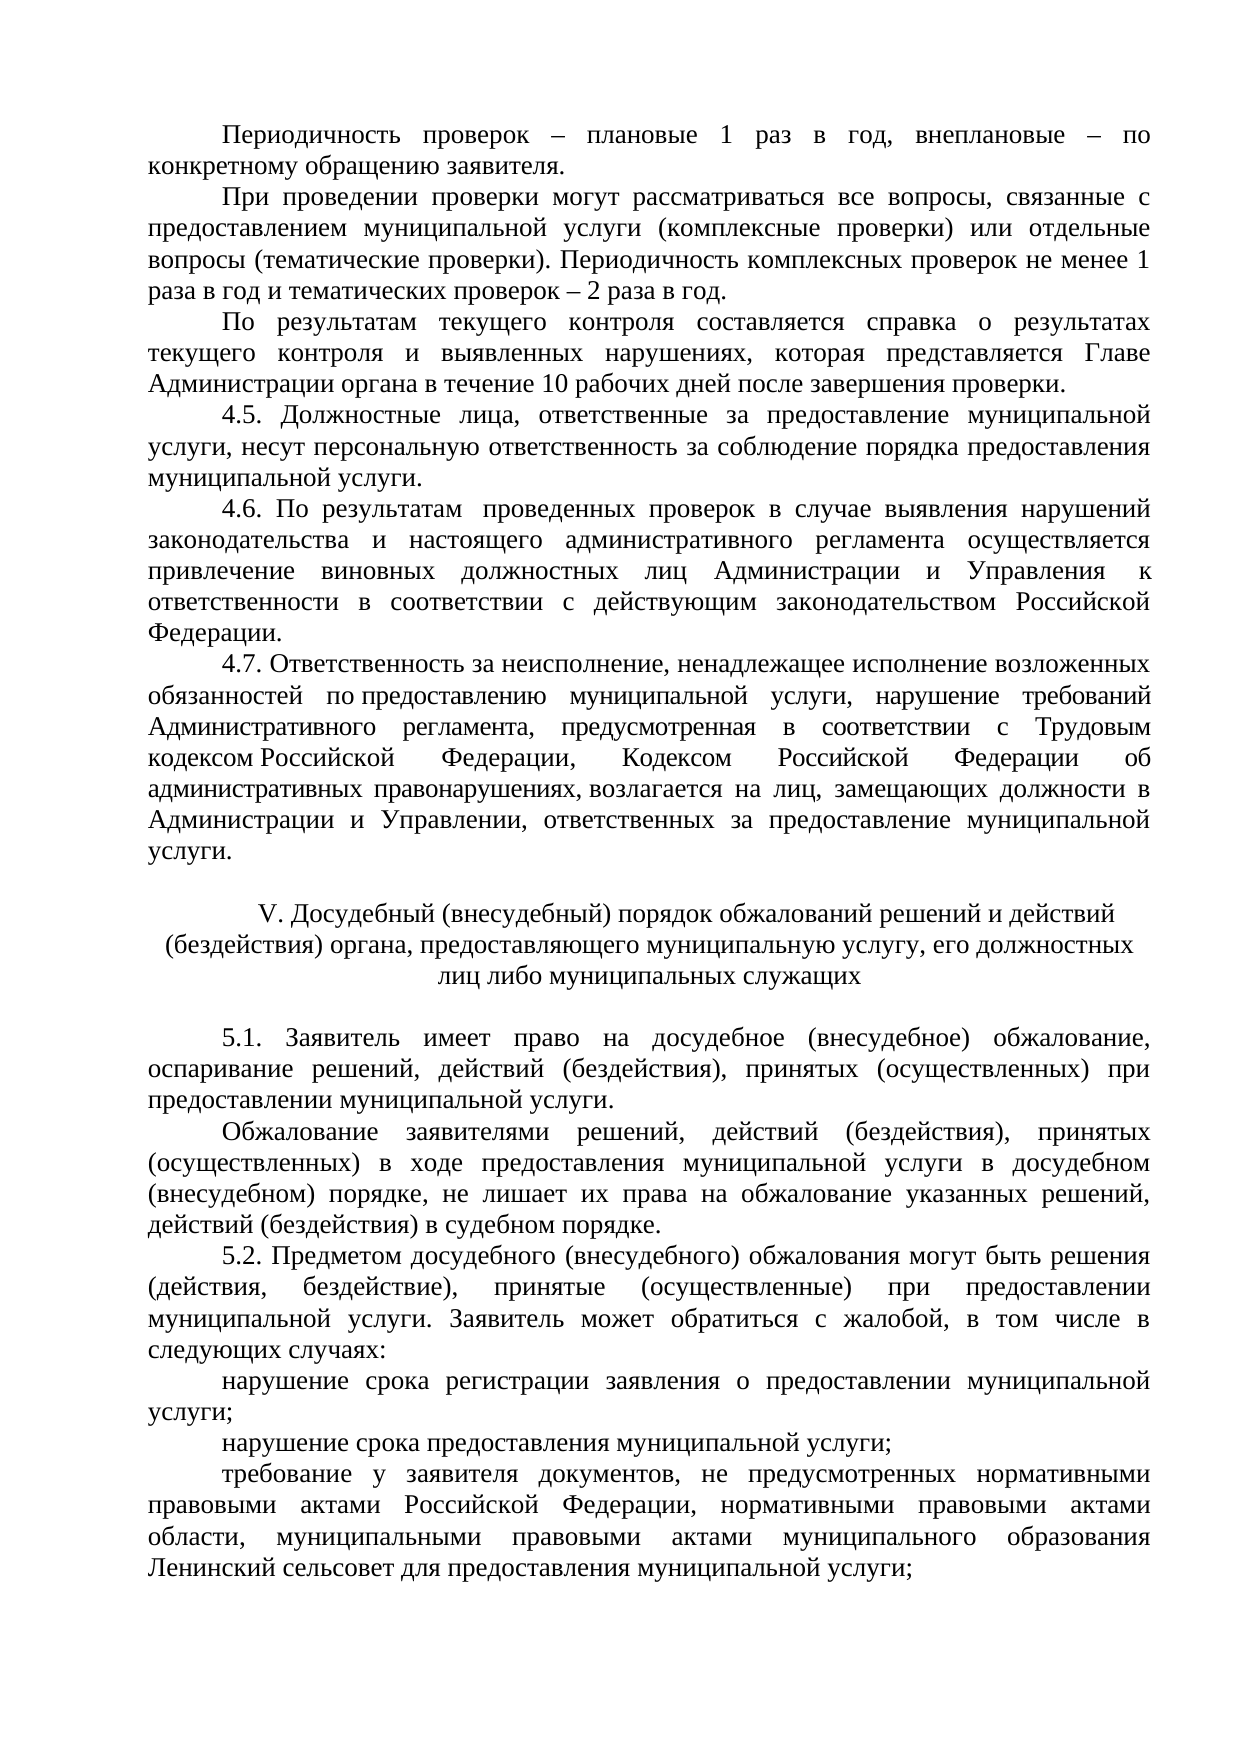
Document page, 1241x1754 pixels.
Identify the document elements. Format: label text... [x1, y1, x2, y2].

text Обжалование заявителями решений, действий (бездействия), принятых (осуществленных) в ходе предоставления муниципальной услуги в досудебном (внесудебном) порядке, не лишает их права на обжалование указанных решений, действий (бездействия) в судебном порядке. [148, 1115, 1152, 1239]
text 4.6. По результатам проведенных проверок в случае выявления нарушений законодательства и настоящего административного регламента осуществляется привлечение виновных должностных лиц Администрации и Управления к ответственности в соответствии с действующим законодательством Российской Федерации. [148, 492, 1152, 648]
text нарушение срока регистрации заявления о предоставлении муниципальной услуги; [148, 1364, 1152, 1426]
text 4.5. Должностные лица, ответственные за предоставление муниципальной услуги, несут персональную ответственность за соблюдение порядка предоставления муниципальной услуги. [148, 398, 1152, 492]
text Периодичность проверок – плановые 1 раз в год, внеплановые – по конкретному обращению заявителя. [148, 118, 1152, 180]
text По результатам текущего контроля составляется справка о результатах текущего контроля и выявленных нарушениях, которая представляется Главе Администрации органа в течение 10 рабочих дней после завершения проверки. [148, 305, 1152, 398]
text требование у заявителя документов, не предусмотренных нормативными правовыми актами Российской Федерации, нормативными правовыми актами области, муниципальными правовыми актами муниципального образования Ленинский сельсовет для предоставления муниципальной услуги; [148, 1457, 1152, 1582]
text 5.2. Предметом досудебного (внесудебного) обжалования могут быть решения (действия, бездействие), принятые (осуществленные) при предоставлении муниципальной услуги. Заявитель может обратиться с жалобой, в том числе в следующих случаях: [148, 1239, 1152, 1364]
text 5.1. Заявитель имеет право на досудебное (внесудебное) обжалование, оспаривание решений, действий (бездействия), принятых (осуществленных) при предоставлении муниципальной услуги. [148, 1021, 1152, 1115]
text нарушение срока предоставления муниципальной услуги; [148, 1426, 1152, 1457]
text При проведении проверки могут рассматриваться все вопросы, связанные с предоставлением муниципальной услуги (комплексные проверки) или отдельные вопросы (тематические проверки). Периодичность комплексных проверок не менее 1 раза в год и тематических проверок – 2 раза в год. [148, 180, 1152, 305]
text V. Досудебный (внесудебный) порядок обжалований решений и действий (бездействия) органа, предоставляющего муниципальную услугу, его должностных лиц либо муниципальных служащих [148, 897, 1152, 990]
text 4.7. Ответственность за неисполнение, ненадлежащее исполнение возложенных обязанностей по предоставлению муниципальной услуги, нарушение требований Административного регламента, предусмотренная в соответствии с Трудовым кодексом Российской Федерации, Кодексом Российской Федерации об административных правонарушениях, возлагается на лиц, замещающих должности в Администрации и Управлении, ответственных за предоставление муниципальной услуги. [148, 648, 1152, 866]
